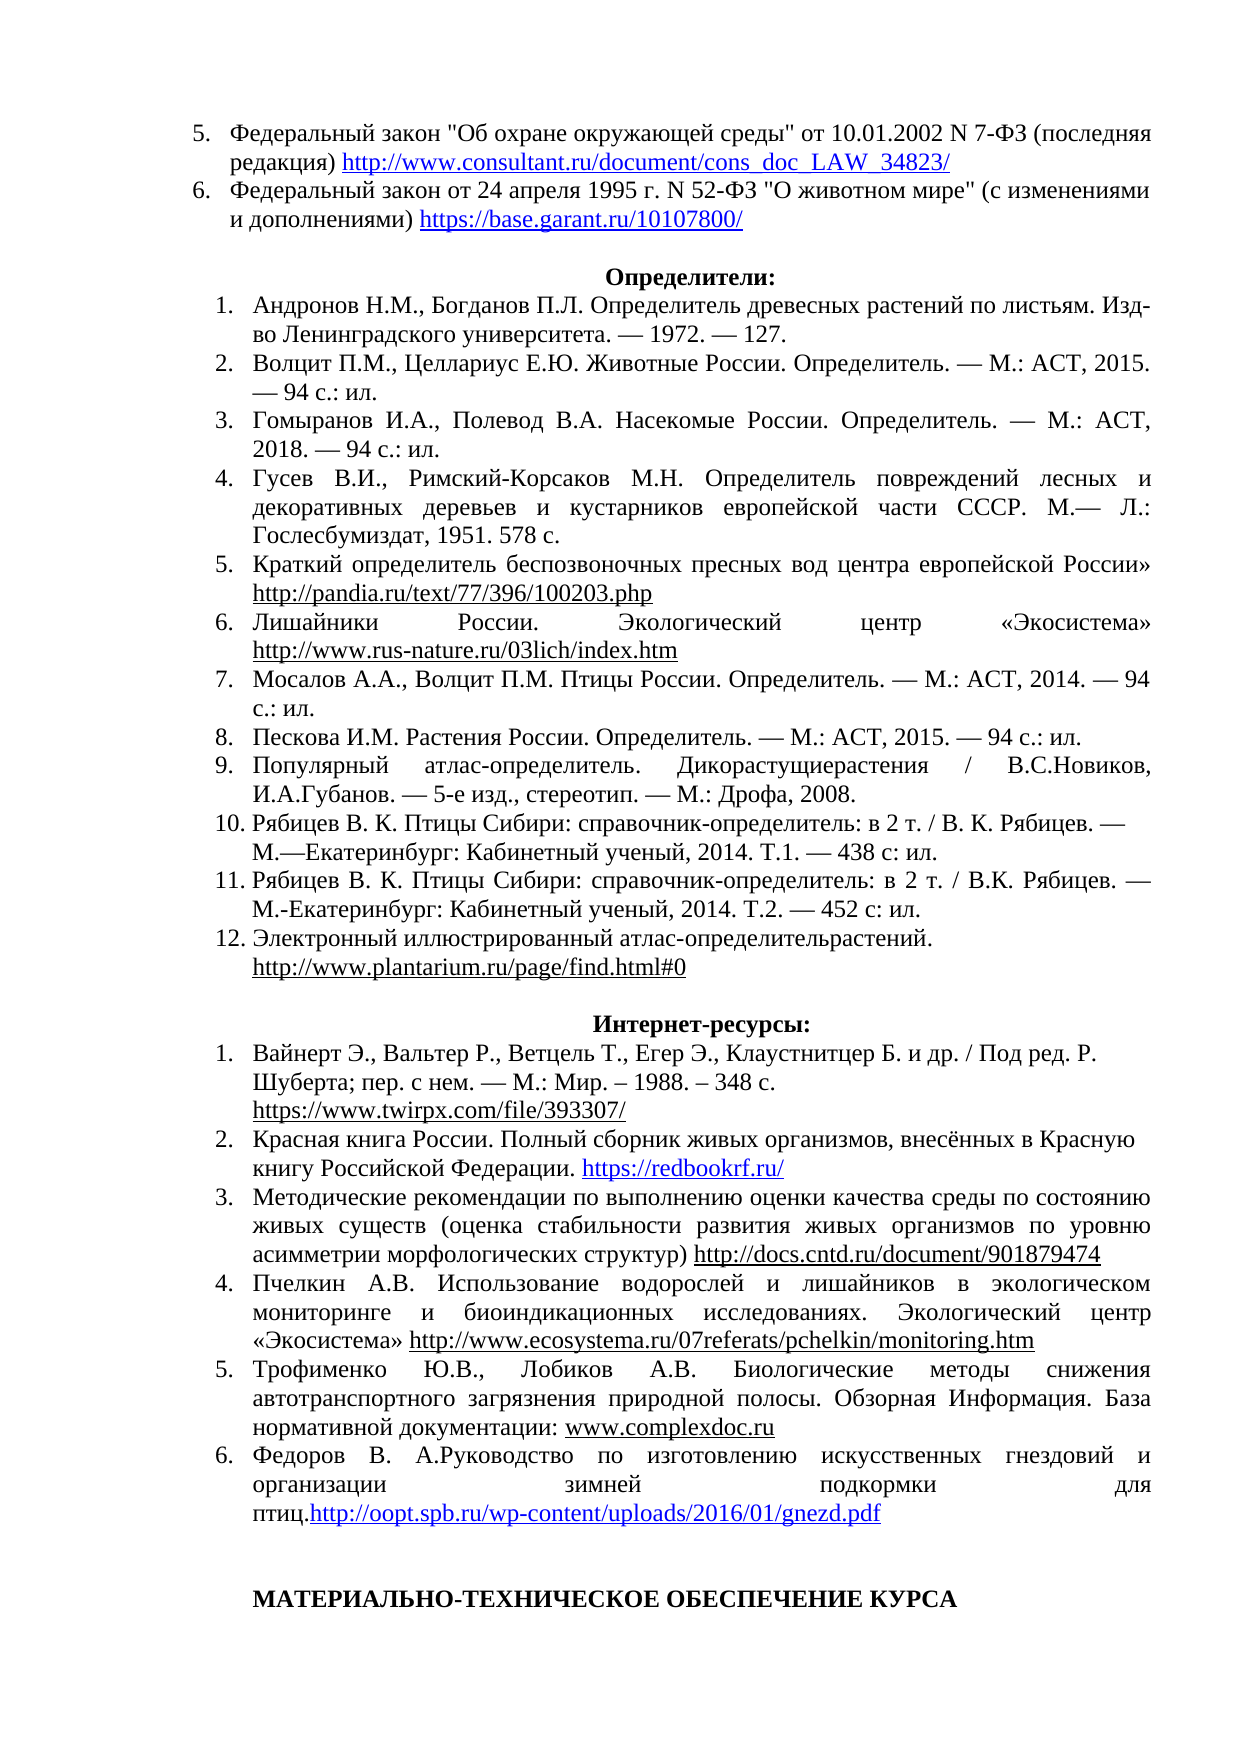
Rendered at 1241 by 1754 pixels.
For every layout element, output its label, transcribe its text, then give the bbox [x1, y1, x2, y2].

list Пескова И.М. Растения России. Определитель. — М.: АСТ, 2015. — 94 с.: ил. [215, 722, 1152, 751]
list Рябицев В. К. Птицы Сибири: справочник-определитель: в 2 т. / В.К. Рябицев. — М.-Екатеринбург: Кабинетный ученый, 2014. Т.2. — 452 с: ил. [214, 866, 1152, 923]
list Рябицев В. К. Птицы Сибири: справочник-определитель: в 2 т. / В. К. Рябицев. — М.—Екатеринбург: Кабинетный ученый, 2014. Т.1. — 438 с: ил. [214, 808, 1152, 866]
list Волцит П.М., Целлариус Е.Ю. Животные России. Определитель. — М.: АСТ, 2015. — 94 с.: ил. [215, 348, 1152, 406]
list МАТЕРИАЛЬНО-ТЕХНИЧЕСКОЕ ОБЕСПЕЧЕНИЕ КУРСА [252, 1584, 1152, 1613]
list Краткий определитель беспозвоночных пресных вод центра европейской России» http://pandia.ru/text/77/396/100203.php [215, 549, 1152, 607]
list Популярный атлас-определитель. Дикорастущиерастения / В.С.Новиков, И.А.Губанов. — 5-е изд., стереотип. — М.: Дрофа, 2008. [215, 751, 1152, 808]
list Методические рекомендации по выполнению оценки качества среды по состоянию живых существ (оценка стабильности развития живых организмов по уровню асимметрии морфологических структур) http://docs.cntd.ru/document/901879474 [215, 1182, 1152, 1268]
list Андронов Н.М., Богданов П.Л. Определитель древесных растений по листьям. Изд-во Ленинградского университета. — 1972. — 127. [215, 291, 1152, 348]
list Пчелкин А.В. Использование водорослей и лишайников в экологическом мониторинге и биоиндикационных исследованиях. Экологический центр «Экосистема» http://www.ecosystema.ru/07referats/pchelkin/monitoring.htm [215, 1268, 1152, 1354]
text Определители: [229, 262, 1152, 291]
list Федеральный закон от 24 апреля 1995 г. N 52-ФЗ "О животном мире" (с изменениями и дополнениями) https://base.garant.ru/10107800/ [192, 176, 1152, 233]
list Красная книга России. Полный сборник живых организмов, внесённых в Красную книгу Российской Федерации. https://redbookrf.ru/ [215, 1124, 1152, 1182]
text Интернет-ресурсы: [252, 1009, 1152, 1038]
list Лишайники России. Экологический центр «Экосистема» http://www.rus-nature.ru/03lich/index.htm [215, 607, 1152, 664]
list Гомыранов И.А., Полевод В.А. Насекомые России. Определитель. — М.: АСТ, 2018. — 94 с.: ил. [215, 406, 1152, 463]
list Мосалов А.А., Волцит П.М. Птицы России. Определитель. — М.: АСТ, 2014. — 94 с.: ил. [215, 664, 1152, 722]
list Федоров В. А.Руководство по изготовлению искусственных гнездовий и организации зимней подкормки для птиц.http://oopt.spb.ru/wp-content/uploads/2016/01/gnezd.pdf [215, 1441, 1152, 1527]
list Вайнерт Э., Вальтер Р., Ветцель Т., Егер Э., Клаустнитцер Б. и др. / Под ред. Р. Шуберта; пер. с нем. — М.: Мир. – 1988. – 348 с. https://www.twirpx.com/file/393307/ [215, 1038, 1152, 1124]
list Федеральный закон "Об охране окружающей среды" от 10.01.2002 N 7-ФЗ (последняя редакция) http://www.consultant.ru/document/cons_doc_LAW_34823/ [192, 118, 1152, 176]
list Трофименко Ю.В., Лобиков А.В. Биологические методы снижения автотранспортного загрязнения природной полосы. Обзорная Информация. База нормативной документации: www.complexdoc.ru [215, 1354, 1152, 1441]
list Электронный иллюстрированный атлас-определительрастений. [215, 923, 1152, 952]
list Гусев В.И., Римский-Корсаков М.Н. Определитель повреждений лесных и декоративных деревьев и кустарников европейской части СССР. М.— Л.: Гослесбумиздат, 1951. 578 с. [215, 463, 1152, 549]
text http://www.plantarium.ru/page/find.html#0 [252, 952, 1152, 981]
